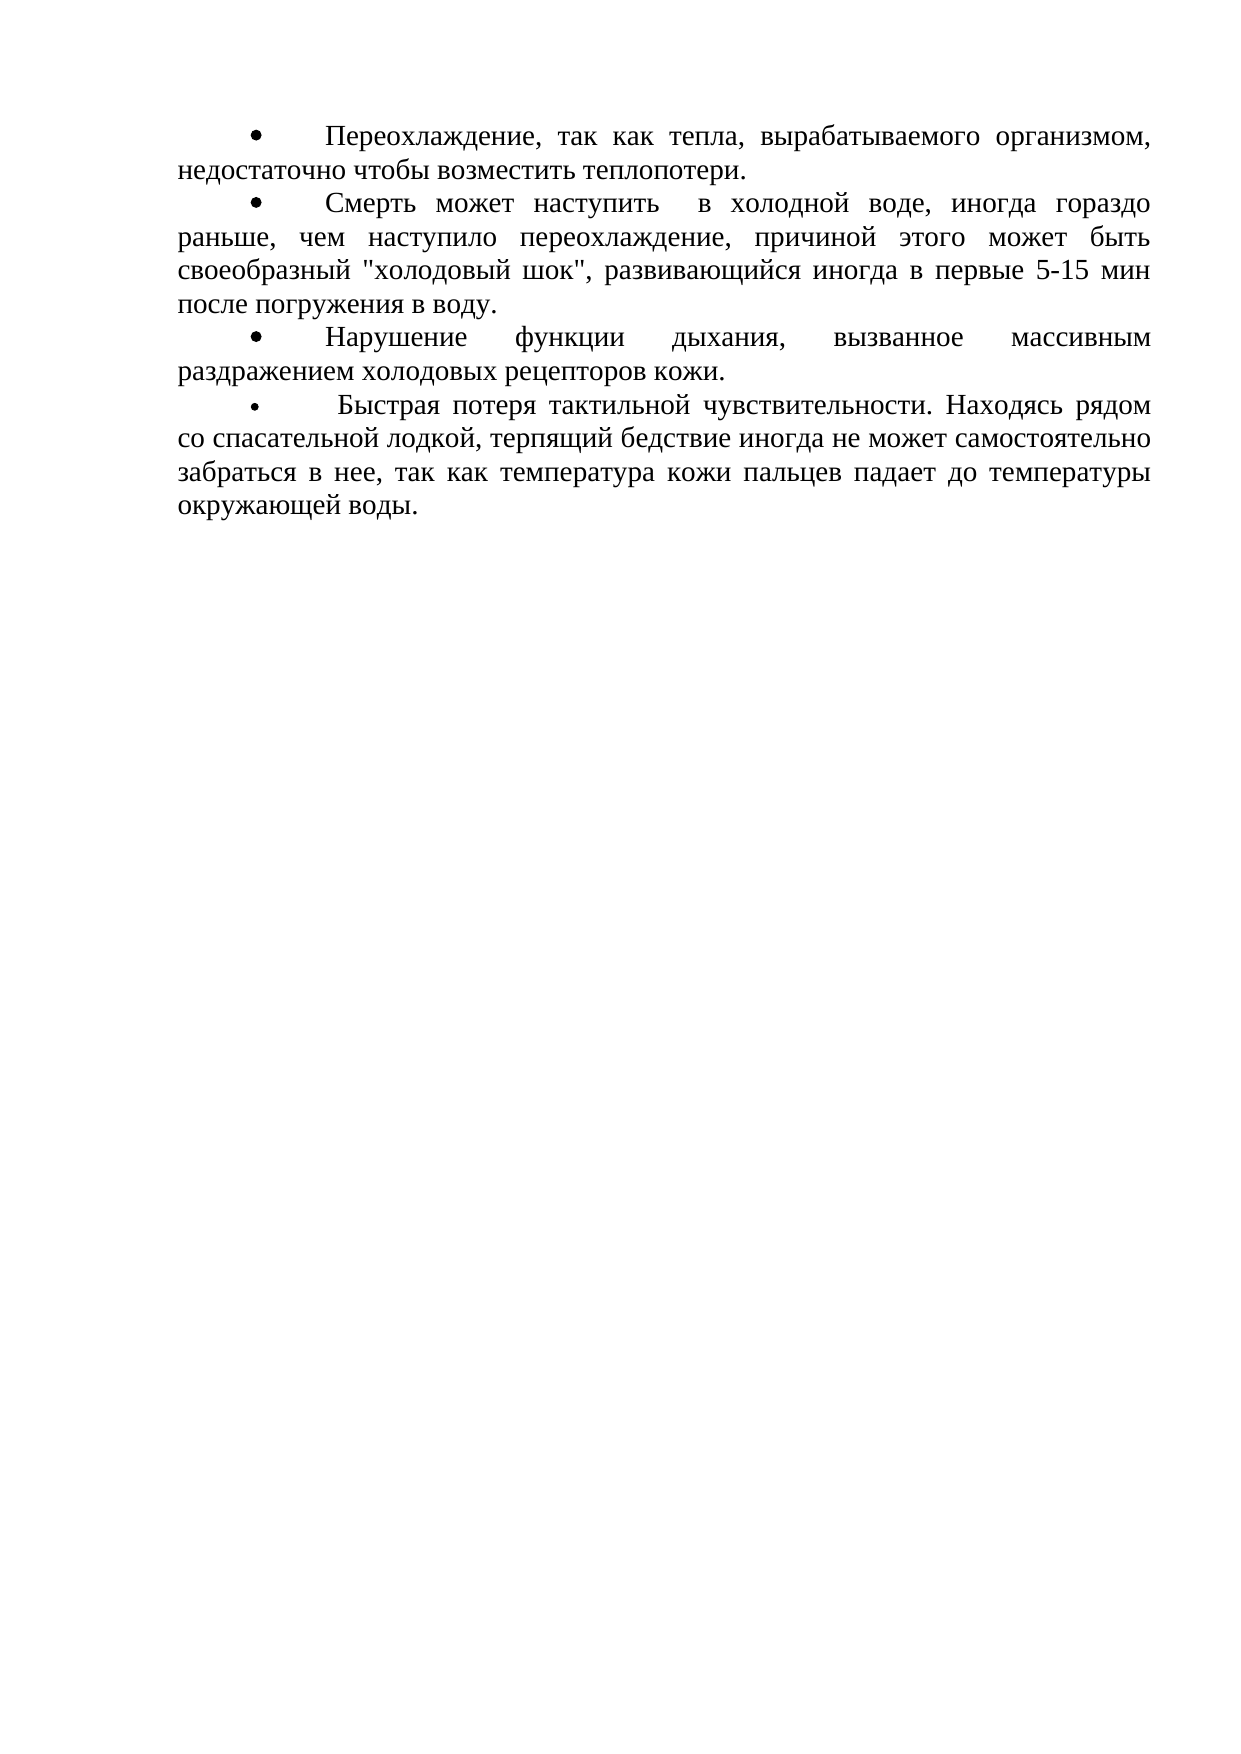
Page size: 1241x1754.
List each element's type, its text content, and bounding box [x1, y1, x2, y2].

list Смерть может наступить в холодной воде, иногда гораздо раньше, чем наступило переохлаждение, причиной этого может быть своеобразный "холодовый шок", развивающийся иногда в первые 5-15 мин после погружения в воду. [177, 185, 1152, 319]
list Переохлаждение, так как тепла, вырабатываемого организмом, недостаточно чтобы возместить теплопотери. [177, 118, 1152, 185]
list Быстрая потеря тактильной чувствительности. Находясь рядом со спасательной лодкой, терпящий бедствие иногда не может самостоятельно забраться в нее, так как температура кожи пальцев падает до температуры окружающей воды. [177, 387, 1152, 521]
list Нарушение функции дыхания, вызванное массивным раздражением холодовых рецепторов кожи. [177, 319, 1152, 387]
